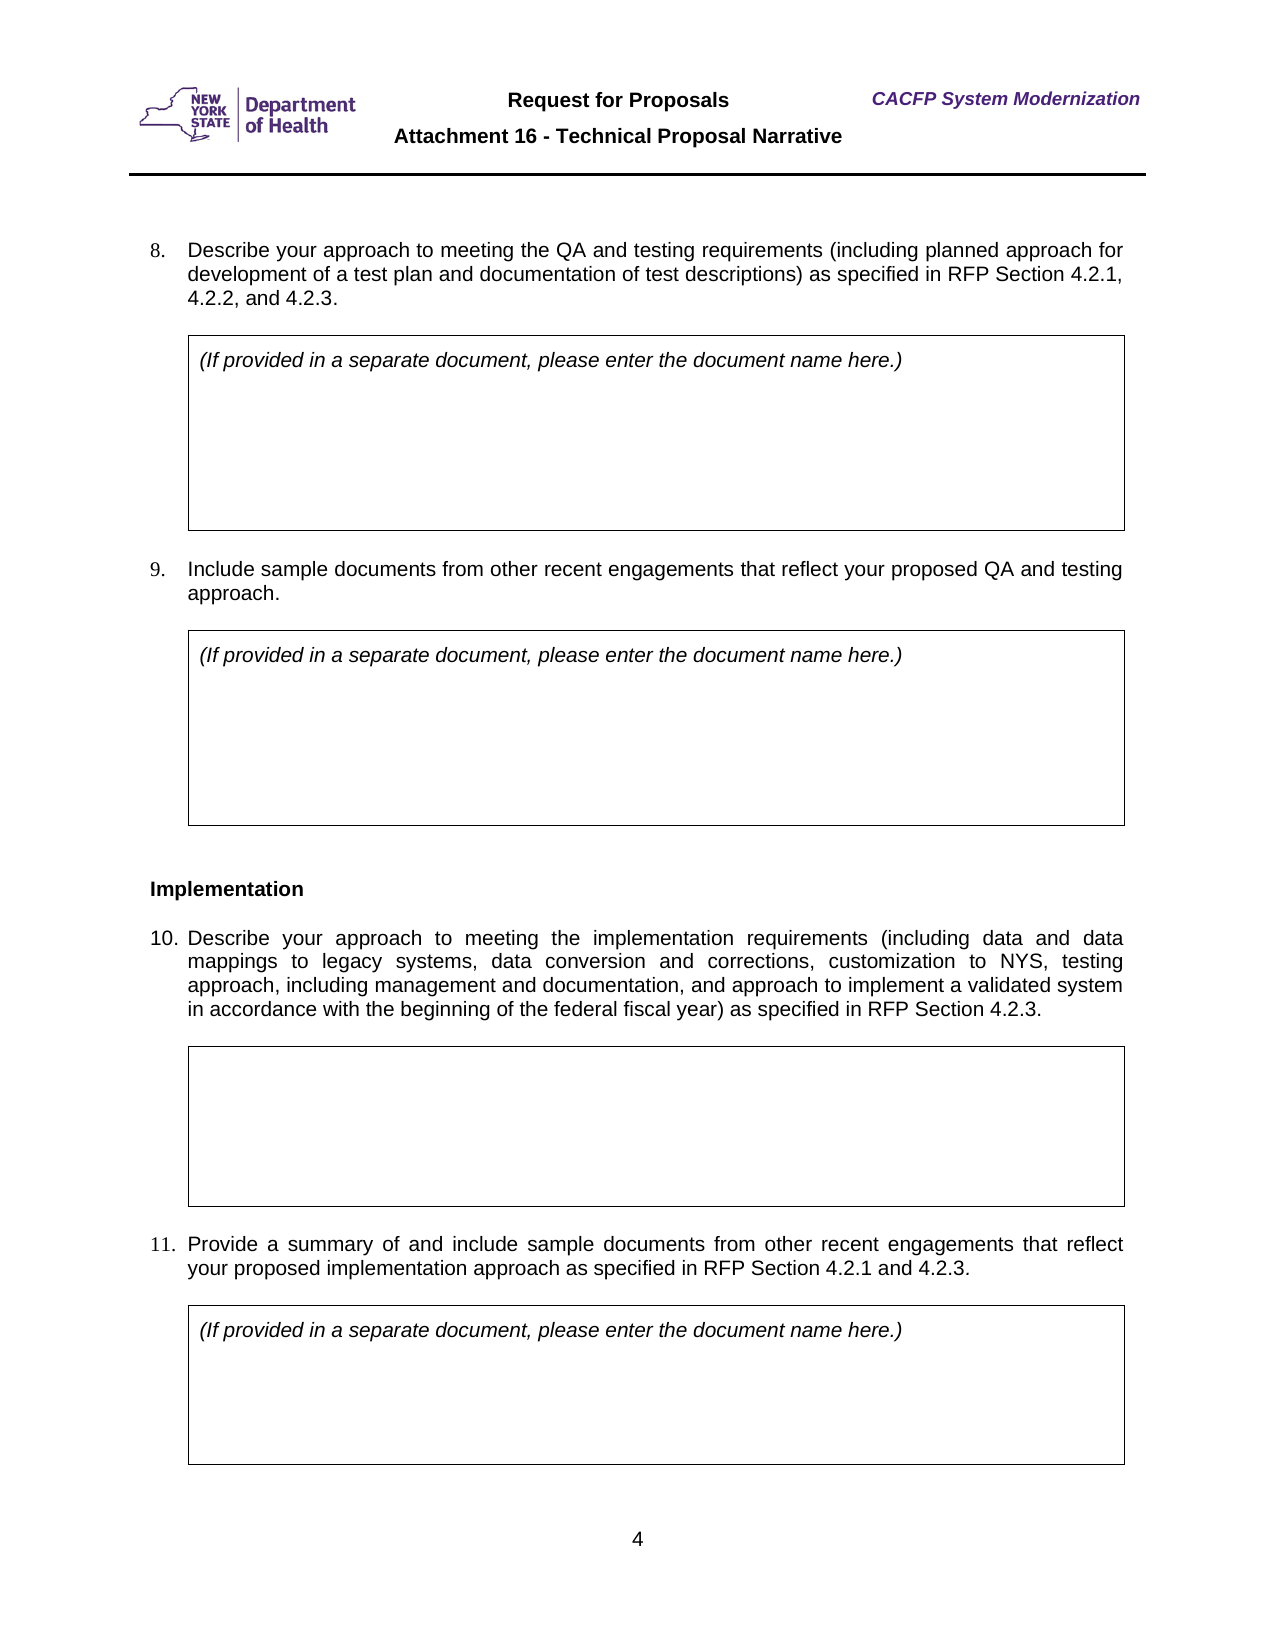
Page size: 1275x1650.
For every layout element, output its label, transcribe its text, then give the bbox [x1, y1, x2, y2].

list Include sample documents from other recent engagements that reflect your proposed QA and testing approach. [150, 556, 1125, 604]
table_header (If provided in a separate document, please enter the document name here.) [189, 1306, 1124, 1464]
table_header (If provided in a separate document, please enter the document name here.) [189, 336, 1124, 530]
list Provide a summary of and include sample documents from other recent engagements that reflect your proposed implementation approach as specified in RFP Section 4.2.1 and 4.2.3. [150, 1232, 1125, 1280]
table_header [189, 1047, 1124, 1206]
table_header (If provided in a separate document, please enter the document name here.) [189, 631, 1124, 825]
subtitle Implementation [150, 876, 1125, 900]
picture [139, 87, 358, 142]
list Describe your approach to meeting the QA and testing requirements (including planned approach for development of a test plan and documentation of test descriptions) as specified in RFP Section 4.2.1, 4.2.2, and 4.2.3. [150, 237, 1125, 309]
list Describe your approach to meeting the implementation requirements (including data and data mappings to legacy systems, data conversion and corrections, customization to NYS, testing approach, including management and documentation, and approach to implement a validated system in accordance with the beginning of the federal fiscal year) as specified in RFP Section 4.2.3. [150, 925, 1125, 1021]
